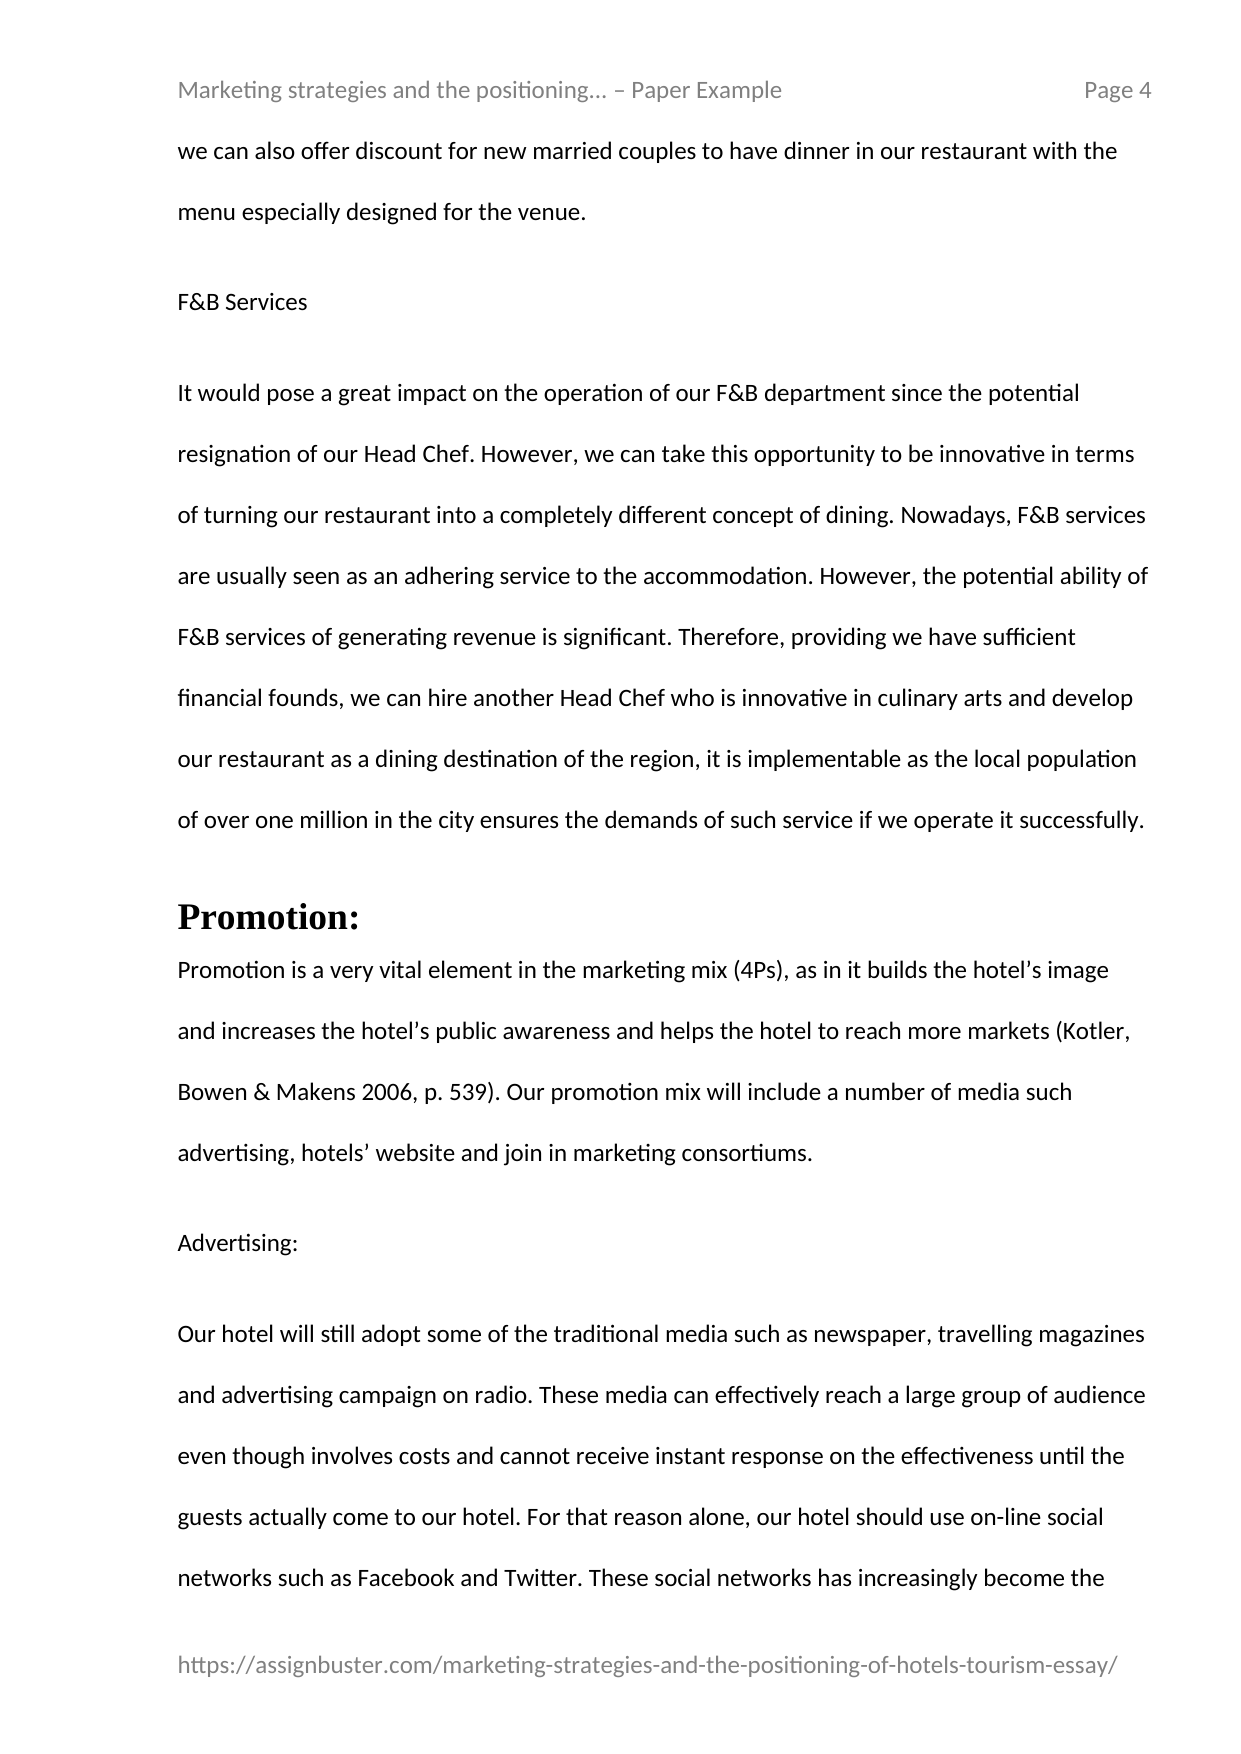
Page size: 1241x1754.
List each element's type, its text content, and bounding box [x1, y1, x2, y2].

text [177, 135, 1152, 226]
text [177, 1318, 1152, 1593]
subtitle Promotion: [177, 895, 1152, 938]
text F&B Services [177, 286, 1152, 317]
text Promotion is a very vital element in the marketing mix (4Ps), as in it builds the hotel’s image and increases the hotel’s public awareness and helps the hotel to reach more markets (Kotler, Bowen & Makens 2006, p. 539). Our promotion mix will include a number of media such advertising, hotels’ website and join in marketing consortiums. [177, 954, 1152, 1167]
text Advertising: [177, 1227, 1152, 1258]
text It would pose a great impact on the operation of our F&B department since the potential resignation of our Head Chef. However, we can take this opportunity to be innovative in terms of turning our restaurant into a completely different concept of dining. Nowadays, F&B services are usually seen as an adhering service to the accommodation. However, the potential ability of F&B services of generating revenue is significant. Therefore, providing we have sufficient financial founds, we can hire another Head Chef who is innovative in culinary arts and develop our restaurant as a dining destination of the region, it is implementable as the local population of over one million in the city ensures the demands of such service if we operate it successfully. [177, 377, 1152, 835]
